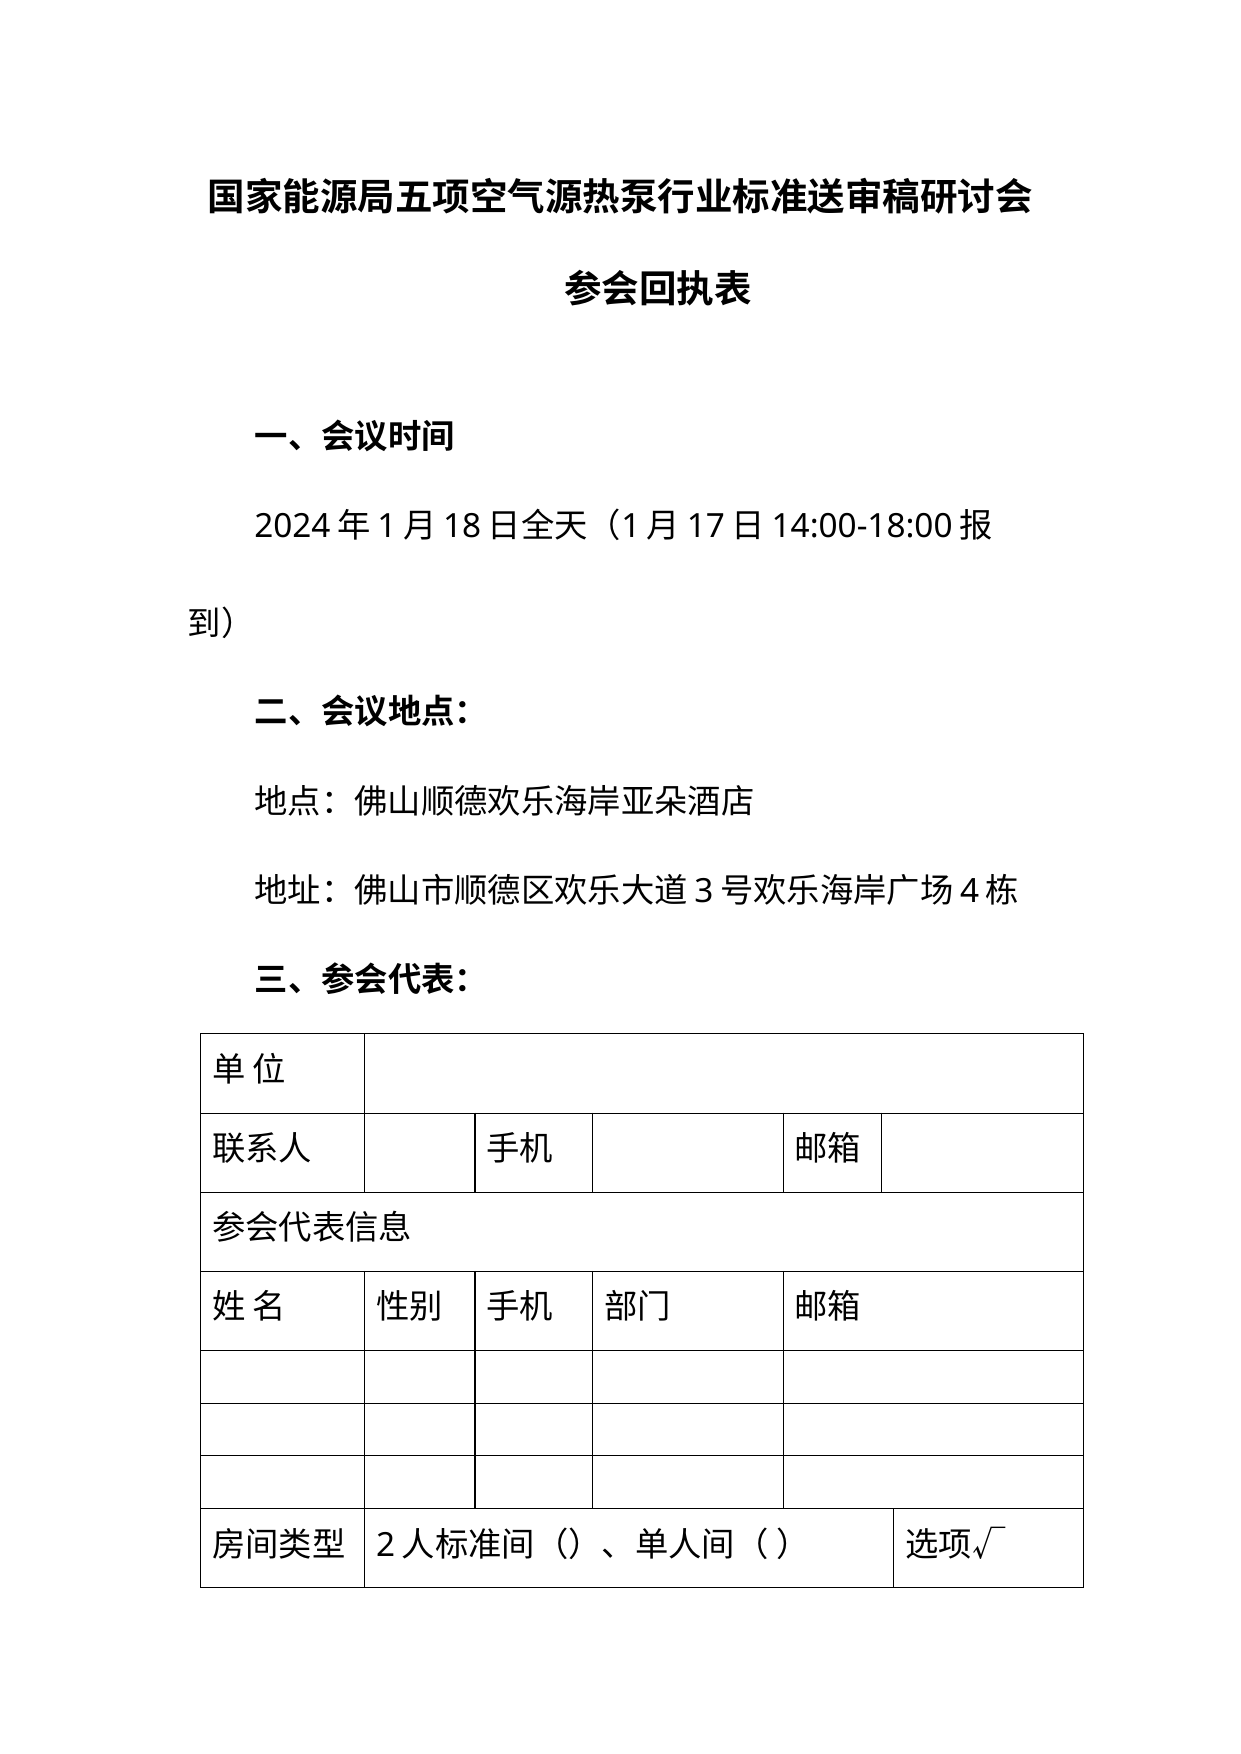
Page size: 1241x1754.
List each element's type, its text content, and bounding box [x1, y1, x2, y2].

table_cell [784, 1456, 1083, 1508]
table_cell [593, 1456, 783, 1508]
table_header 单 位 [201, 1034, 364, 1112]
table_cell 部门 [593, 1272, 783, 1350]
text 参会回执表 [187, 254, 1053, 319]
table_cell [365, 1351, 474, 1403]
text 地址：佛山市顺德区欢乐大道3号欢乐海岸广场4栋 [187, 855, 1053, 920]
table_cell [365, 1114, 474, 1192]
text 一、会议时间 [187, 401, 1053, 466]
table_cell [784, 1404, 1083, 1455]
table_cell [365, 1404, 474, 1455]
table_cell [593, 1114, 783, 1192]
text 国家能源局五项空气源热泵行业标准送审稿研讨会 [187, 162, 1053, 227]
table_cell [201, 1404, 364, 1455]
table_header [365, 1034, 1083, 1112]
table_cell 2人标准间（）、单人间（ ） [365, 1509, 893, 1587]
table_cell [593, 1351, 783, 1403]
table_cell [365, 1456, 474, 1508]
table_cell [201, 1456, 364, 1508]
table_cell [201, 1351, 364, 1403]
table_cell [784, 1351, 1083, 1403]
table_cell 邮箱 [784, 1114, 881, 1192]
table_cell [476, 1351, 592, 1403]
table_cell [476, 1404, 592, 1455]
table_cell 手机 [476, 1272, 592, 1350]
table_cell [476, 1456, 592, 1508]
text 三、参会代表： [187, 944, 1053, 1009]
text 二、会议地点： [187, 677, 1053, 742]
table_cell 性别 [365, 1272, 474, 1350]
table_cell 参会代表信息 [201, 1193, 1083, 1271]
table_cell 联系人 [201, 1114, 364, 1192]
text 地点：佛山顺德欢乐海岸亚朵酒店 [187, 766, 1053, 831]
table_cell 手机 [476, 1114, 592, 1192]
table_cell 房间类型 [201, 1509, 364, 1587]
text 2024年1月18日全天（1月17日14:00-18:00报到） [187, 490, 1053, 653]
table_cell 姓 名 [201, 1272, 364, 1350]
table_cell 邮箱 [784, 1272, 1083, 1350]
table_cell 选项√ [894, 1509, 1083, 1587]
table_cell [593, 1404, 783, 1455]
table_cell [882, 1114, 1083, 1192]
